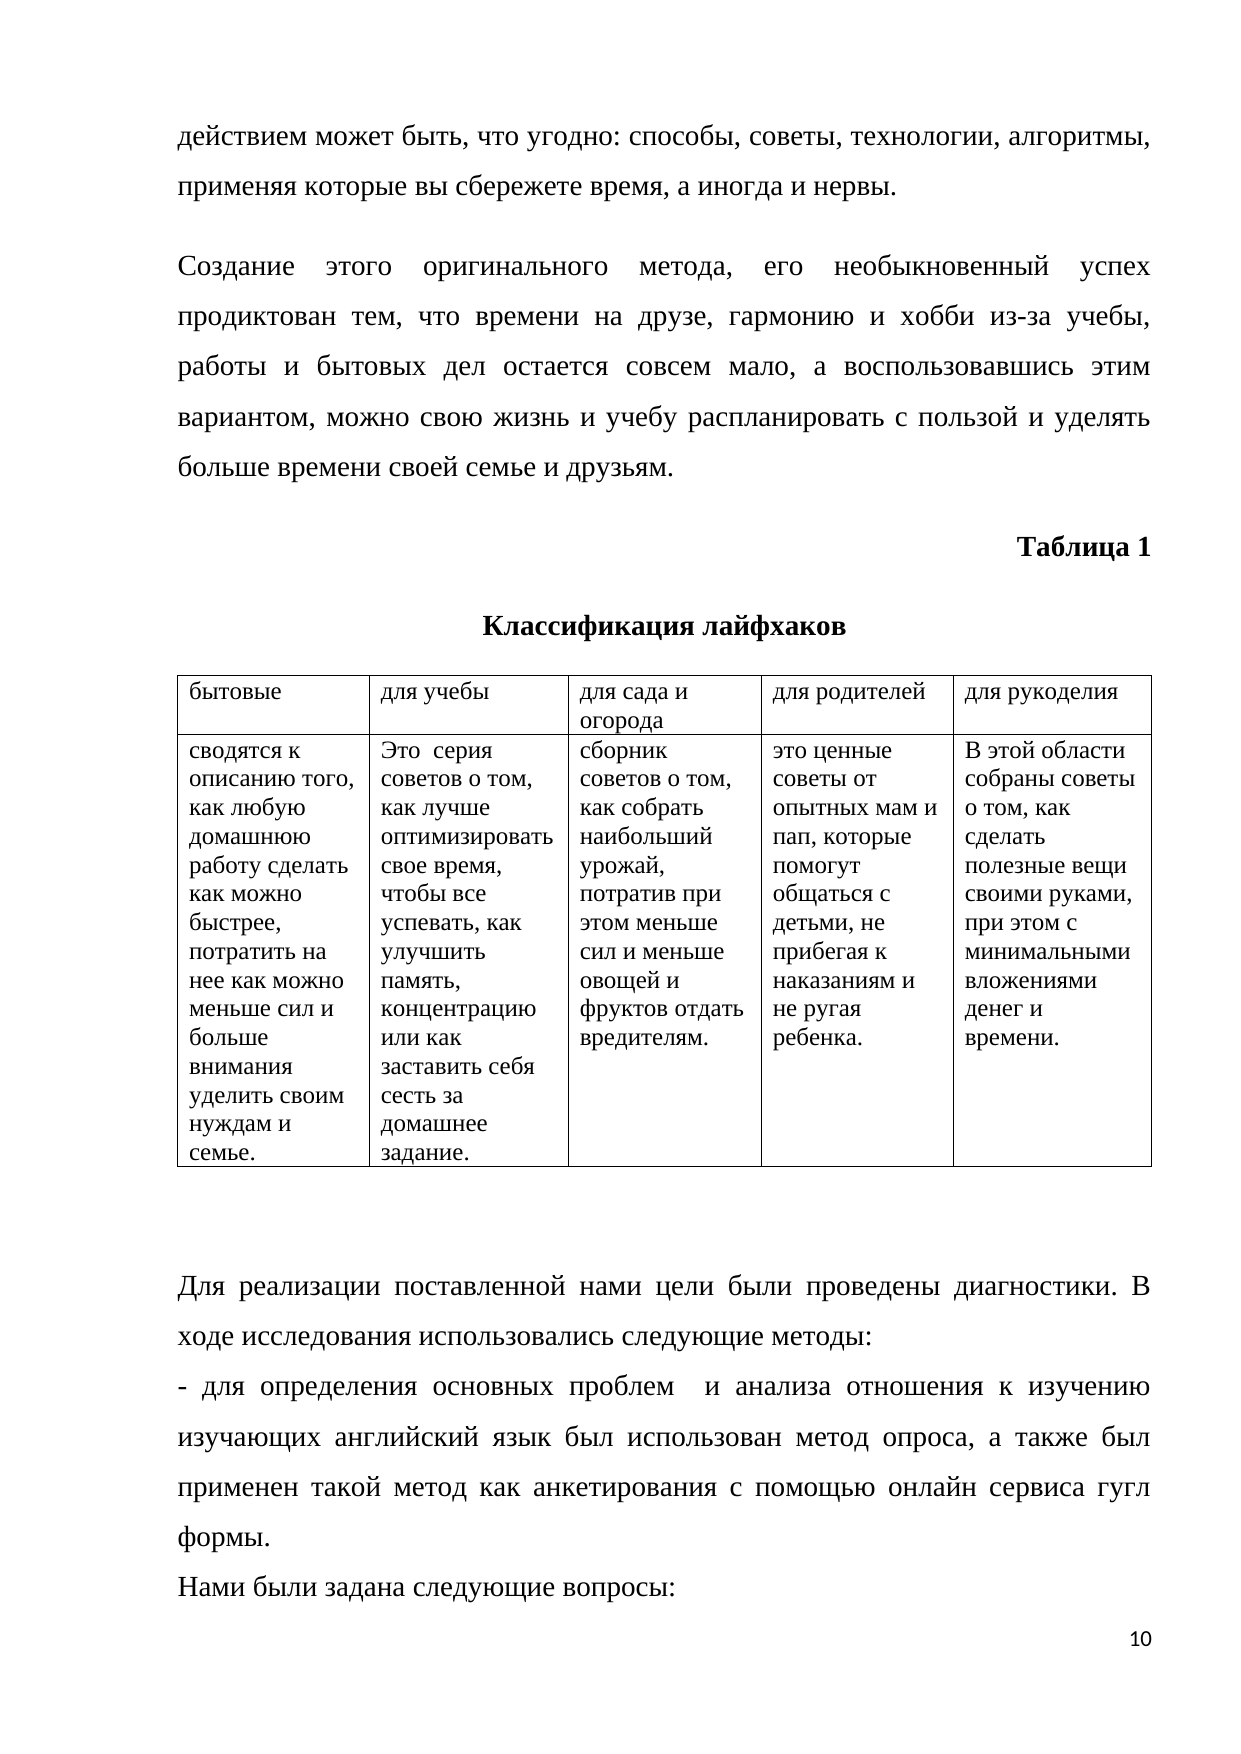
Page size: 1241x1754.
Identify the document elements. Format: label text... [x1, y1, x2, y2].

text Для реализации поставленной нами цели были проведены диагностики. В ходе исследования использовались следующие методы: [177, 1268, 1152, 1352]
table_header для родителей [762, 676, 953, 734]
table_header для сада и огорода [569, 676, 761, 734]
table_cell Это серия советов о том, как лучше оптимизировать свое время, чтобы все успевать, как улучшить память, концентрацию или как заставить себя сесть за домашнее задание. [370, 735, 568, 1166]
table_cell это ценные советы от опытных мам и пап, которые помогут общаться с детьми, не прибегая к наказаниям и не ругая ребенка. [762, 735, 953, 1166]
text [177, 118, 1152, 202]
text - для определения основных проблем и анализа отношения к изучению изучающих английский язык был использован метод опроса, а также был применен такой метод как анкетирования с помощью онлайн сервиса гугл формы. [177, 1368, 1152, 1553]
table_cell сводятся к описанию того, как любую домашнюю работу сделать как можно быстрее, потратить на нее как можно меньше сил и больше внимания уделить своим нуждам и семье. [178, 735, 369, 1166]
table_cell В этой области собраны советы о том, как сделать полезные вещи своими руками, при этом с минимальными вложениями денег и времени. [954, 735, 1151, 1166]
table_header для рукоделия [954, 676, 1151, 734]
text Создание этого оригинального метода, его необыкновенный успех продиктован тем, что времени на друзе, гармонию и хобби из-за учебы, работы и бытовых дел остается совсем мало, а воспользовавшись этим вариантом, можно свою жизнь и учебу распланировать с пользой и уделять больше времени своей семье и друзьям. [177, 248, 1152, 483]
text Нами были задана следующие вопросы: [177, 1569, 1152, 1603]
table_cell сборник советов о том, как собрать наибольший урожай, потратив при этом меньше сил и меньше овощей и фруктов отдать вредителям. [569, 735, 761, 1166]
text Классификация лайфхаков [177, 608, 1152, 642]
table_header бытовые [178, 676, 369, 734]
table_header для учебы [370, 676, 568, 734]
text Таблица 1 [177, 529, 1152, 562]
